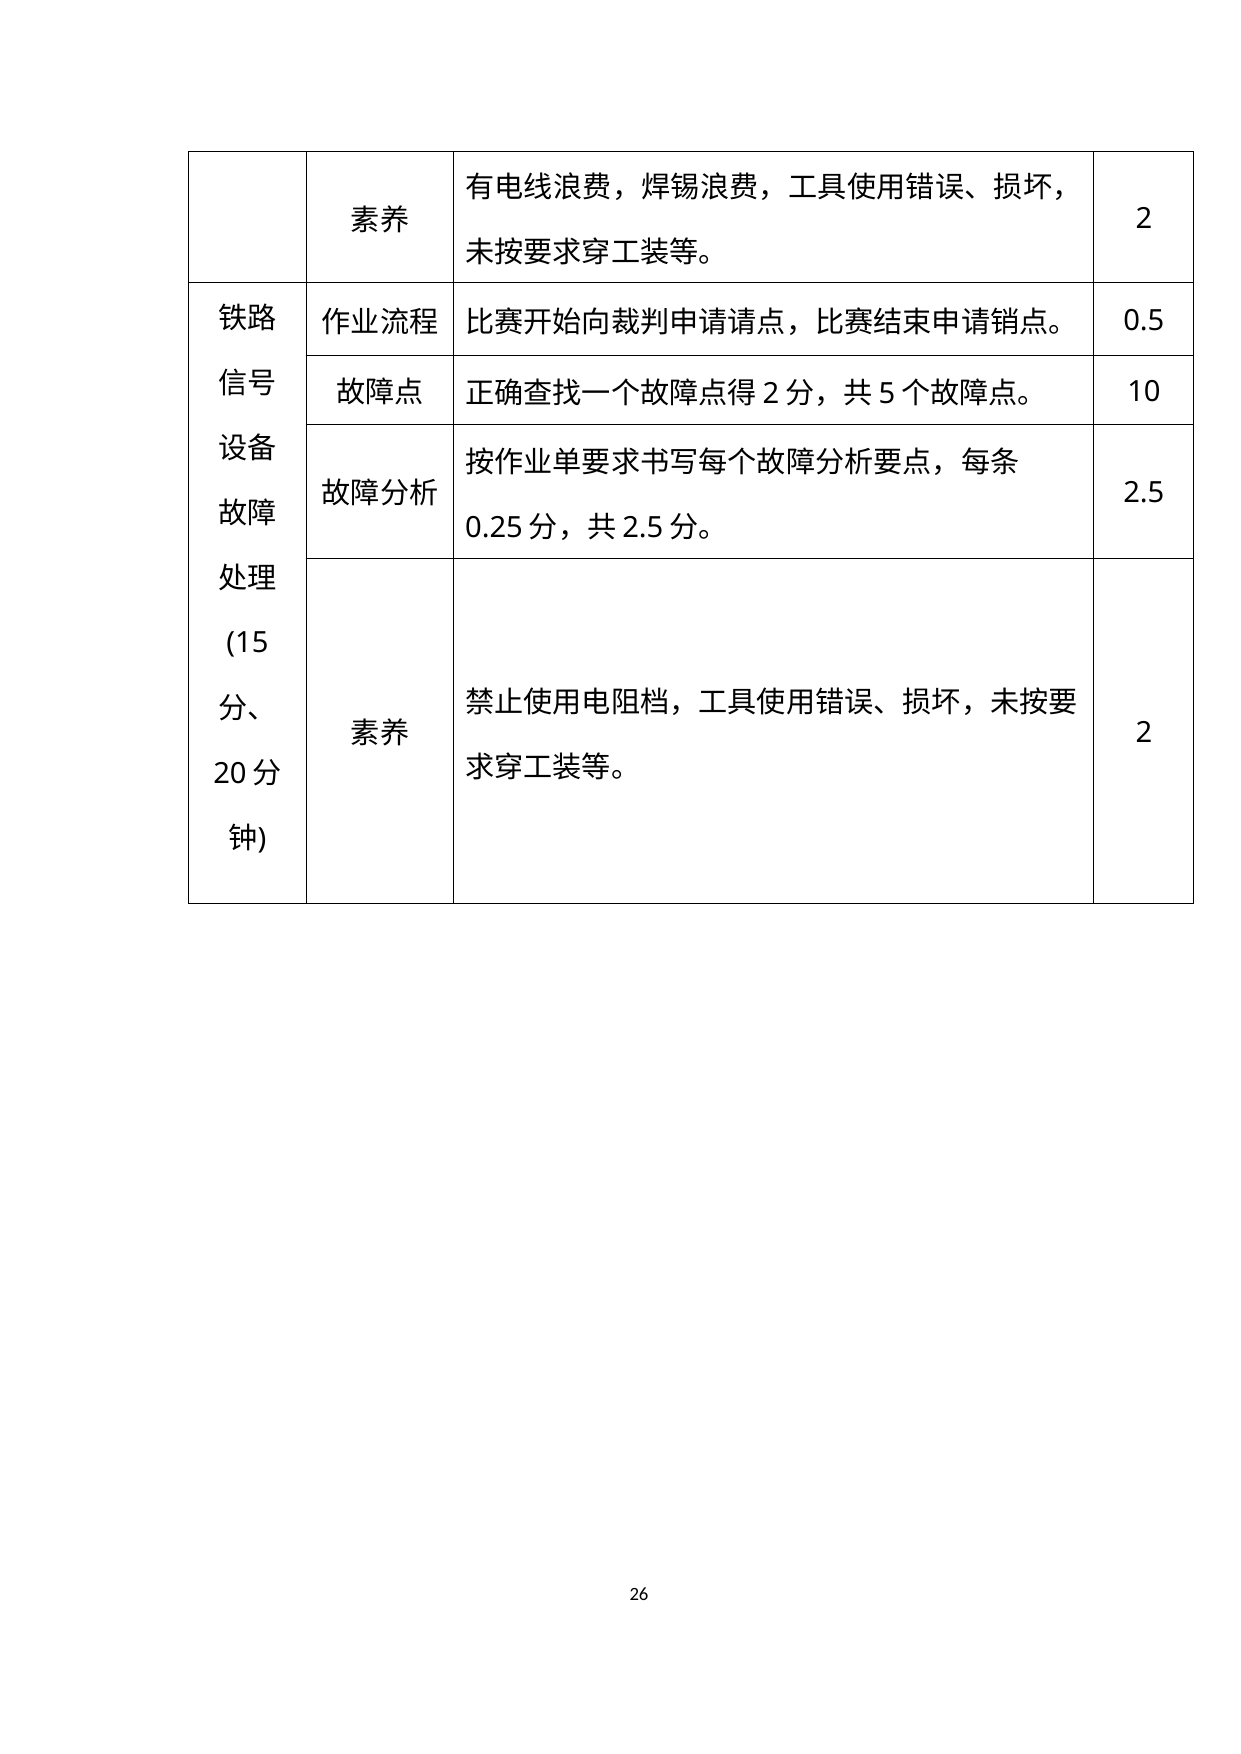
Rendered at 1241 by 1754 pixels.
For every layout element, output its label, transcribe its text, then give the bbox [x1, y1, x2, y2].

table_cell 2.5 [1094, 425, 1193, 557]
table_cell 有电线浪费，焊锡浪费，工具使用错误、损坏，未按要求穿工装等。 [454, 152, 1093, 282]
table_cell 素养 [307, 559, 453, 903]
table_cell 作业流程 [307, 283, 453, 355]
table_cell 故障点 [307, 356, 453, 424]
table_cell 2 [1094, 559, 1193, 903]
table_cell 禁止使用电阻档，工具使用错误、损坏，未按要求穿工装等。 [454, 559, 1093, 903]
table_cell 2 [1094, 152, 1193, 282]
table_cell 铁路 信号 设备 故障 处理 (15分、 20分钟) [189, 283, 306, 903]
table_cell 0.5 [1094, 283, 1193, 355]
table_cell 素养 [307, 152, 453, 282]
table_cell 按作业单要求书写每个故障分析要点，每条0.25分，共2.5分。 [454, 425, 1093, 557]
table_cell 10 [1094, 356, 1193, 424]
table_cell 正确查找一个故障点得2分，共5个故障点。 [454, 356, 1093, 424]
table_cell 比赛开始向裁判申请请点，比赛结束申请销点。 [454, 283, 1093, 355]
table_cell 故障分析 [307, 425, 453, 557]
